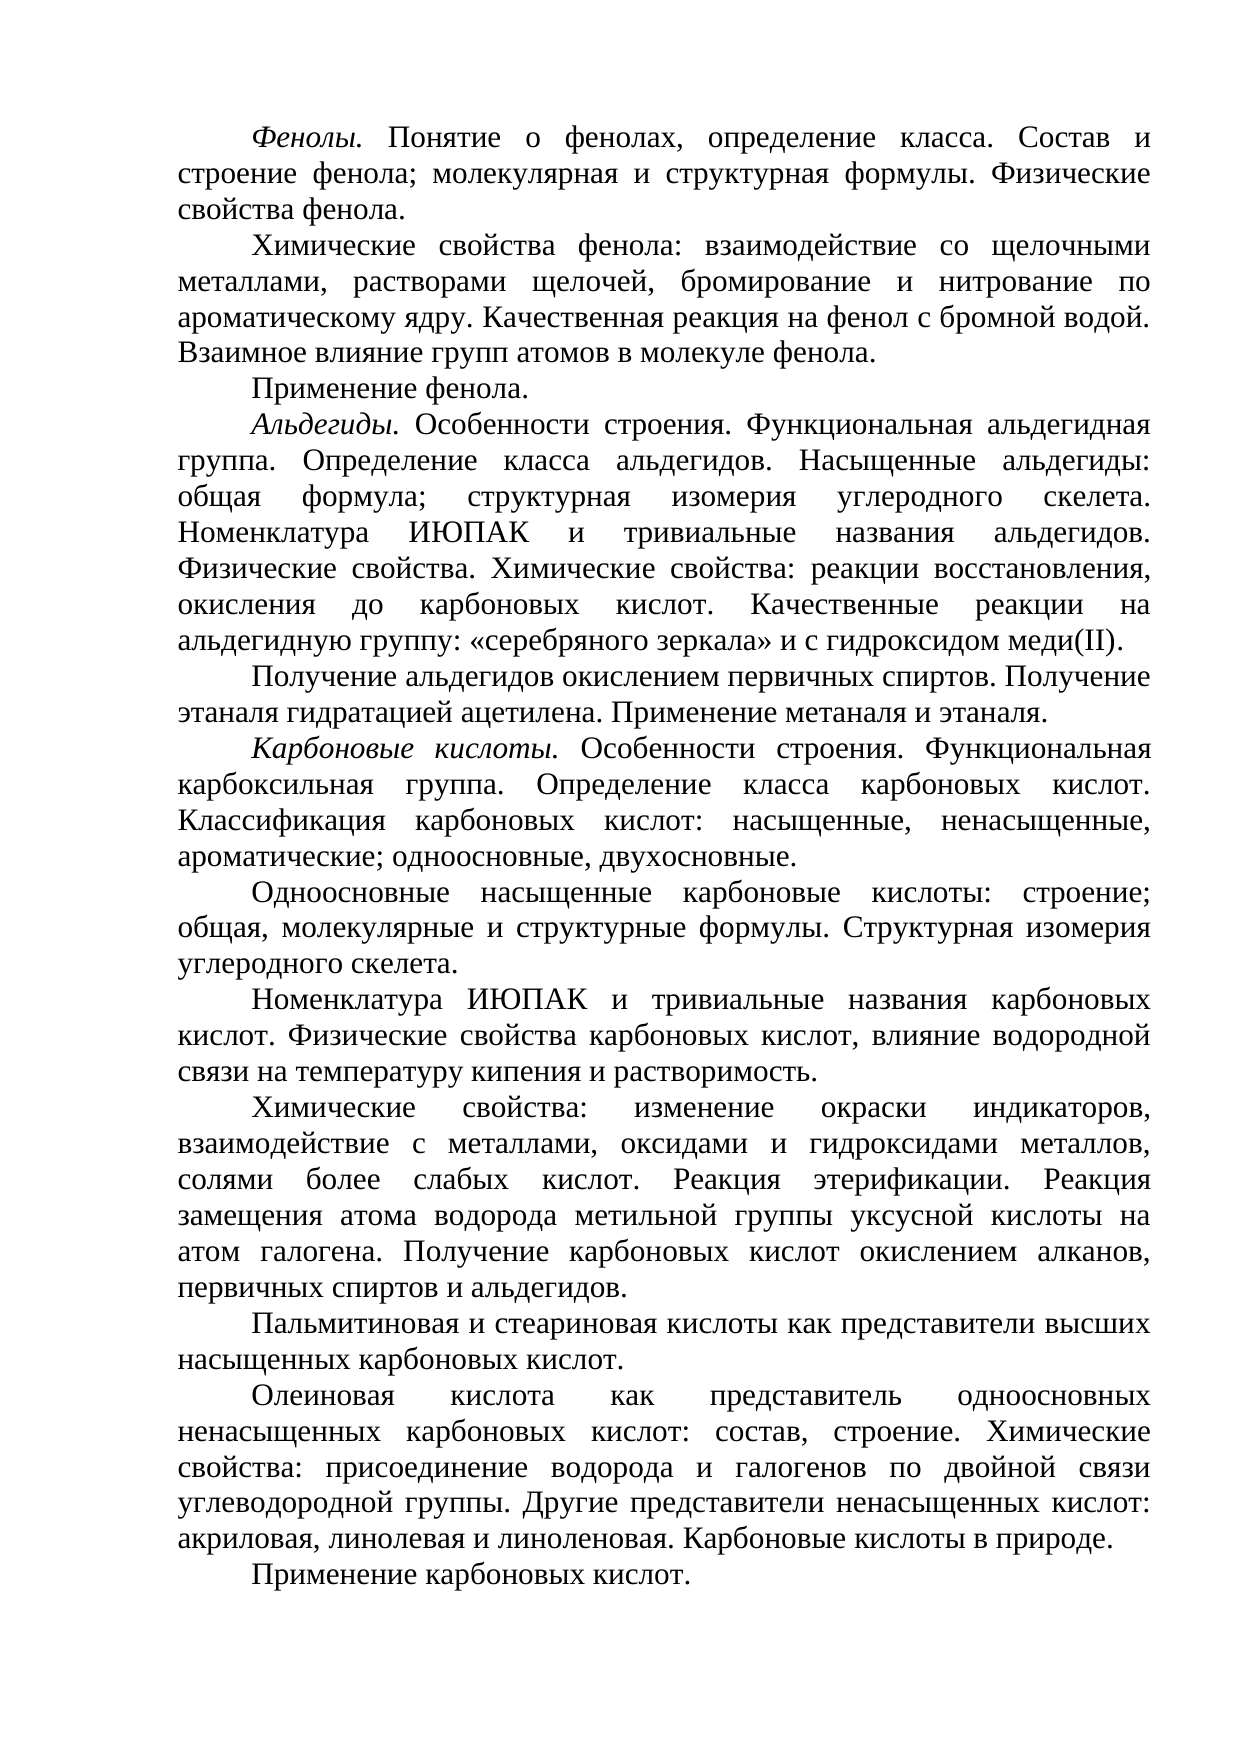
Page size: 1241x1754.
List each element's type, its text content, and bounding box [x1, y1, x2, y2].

text Номенклатура ИЮПАК и тривиальные названия карбоновых кислот. Физические свойства карбоновых кислот, влияние водородной связи на температуру кипения и растворимость. [177, 981, 1152, 1088]
text Применение фенола. [177, 370, 1152, 406]
text Химические свойства фенола: взаимодействие со щелочными металлами, растворами щелочей, бромирование и нитрование по ароматическому ядру. Качественная реакция на фенол с бромной водой. Взаимное влияние групп атомов в молекуле фенола. [177, 226, 1152, 370]
text Одноосновные насыщенные карбоновые кислоты: строение; общая, молекулярные и структурные формулы. Структурная изомерия углеродного скелета. [177, 873, 1152, 981]
text Альдегиды. Особенности строения. Функциональная альдегидная группа. Определение класса альдегидов. Насыщенные альдегиды: общая формула; структурная изомерия углеродного скелета. Номенклатура ИЮПАК и тривиальные названия альдегидов. Физические свойства. Химические свойства: реакции восстановления, окисления до карбоновых кислот. Качественные реакции на альдегидную группу: «серебряного зеркала» и с гидроксидом меди(II). [177, 406, 1152, 657]
text Фенолы. Понятие о фенолах, определение класса. Состав и строение фенола; молекулярная и структурная формулы. Физические свойства фенола. [177, 118, 1152, 226]
text Получение альдегидов окислением первичных спиртов. Получение этаналя гидратацией ацетилена. Применение метаналя и этаналя. [177, 657, 1152, 729]
text Олеиновая кислота как представитель одноосновных ненасыщенных карбоновых кислот: состав, строение. Химические свойства: присоединение водорода и галогенов по двойной связи углеводородной группы. Другие представители ненасыщенных кислот: акриловая, линолевая и линоленовая. Карбоновые кислоты в природе. [177, 1376, 1152, 1556]
text Пальмитиновая и стеариновая кислоты как представители высших насыщенных карбоновых кислот. [177, 1304, 1152, 1376]
text Химические свойства: изменение окраски индикаторов, взаимодействие с металлами, оксидами и гидроксидами металлов, солями более слабых кислот. Реакция этерификации. Реакция замещения атома водорода метильной группы уксусной кислоты на атом галогена. Получение карбоновых кислот окислением алканов, первичных спиртов и альдегидов. [177, 1088, 1152, 1304]
text Карбоновые кислоты. Особенности строения. Функциональная карбоксильная группа. Определение класса карбоновых кислот. Классификация карбоновых кислот: насыщенные, ненасыщенные, ароматические; одноосновные, двухосновные. [177, 729, 1152, 873]
text Применение карбоновых кислот. [177, 1556, 1152, 1592]
